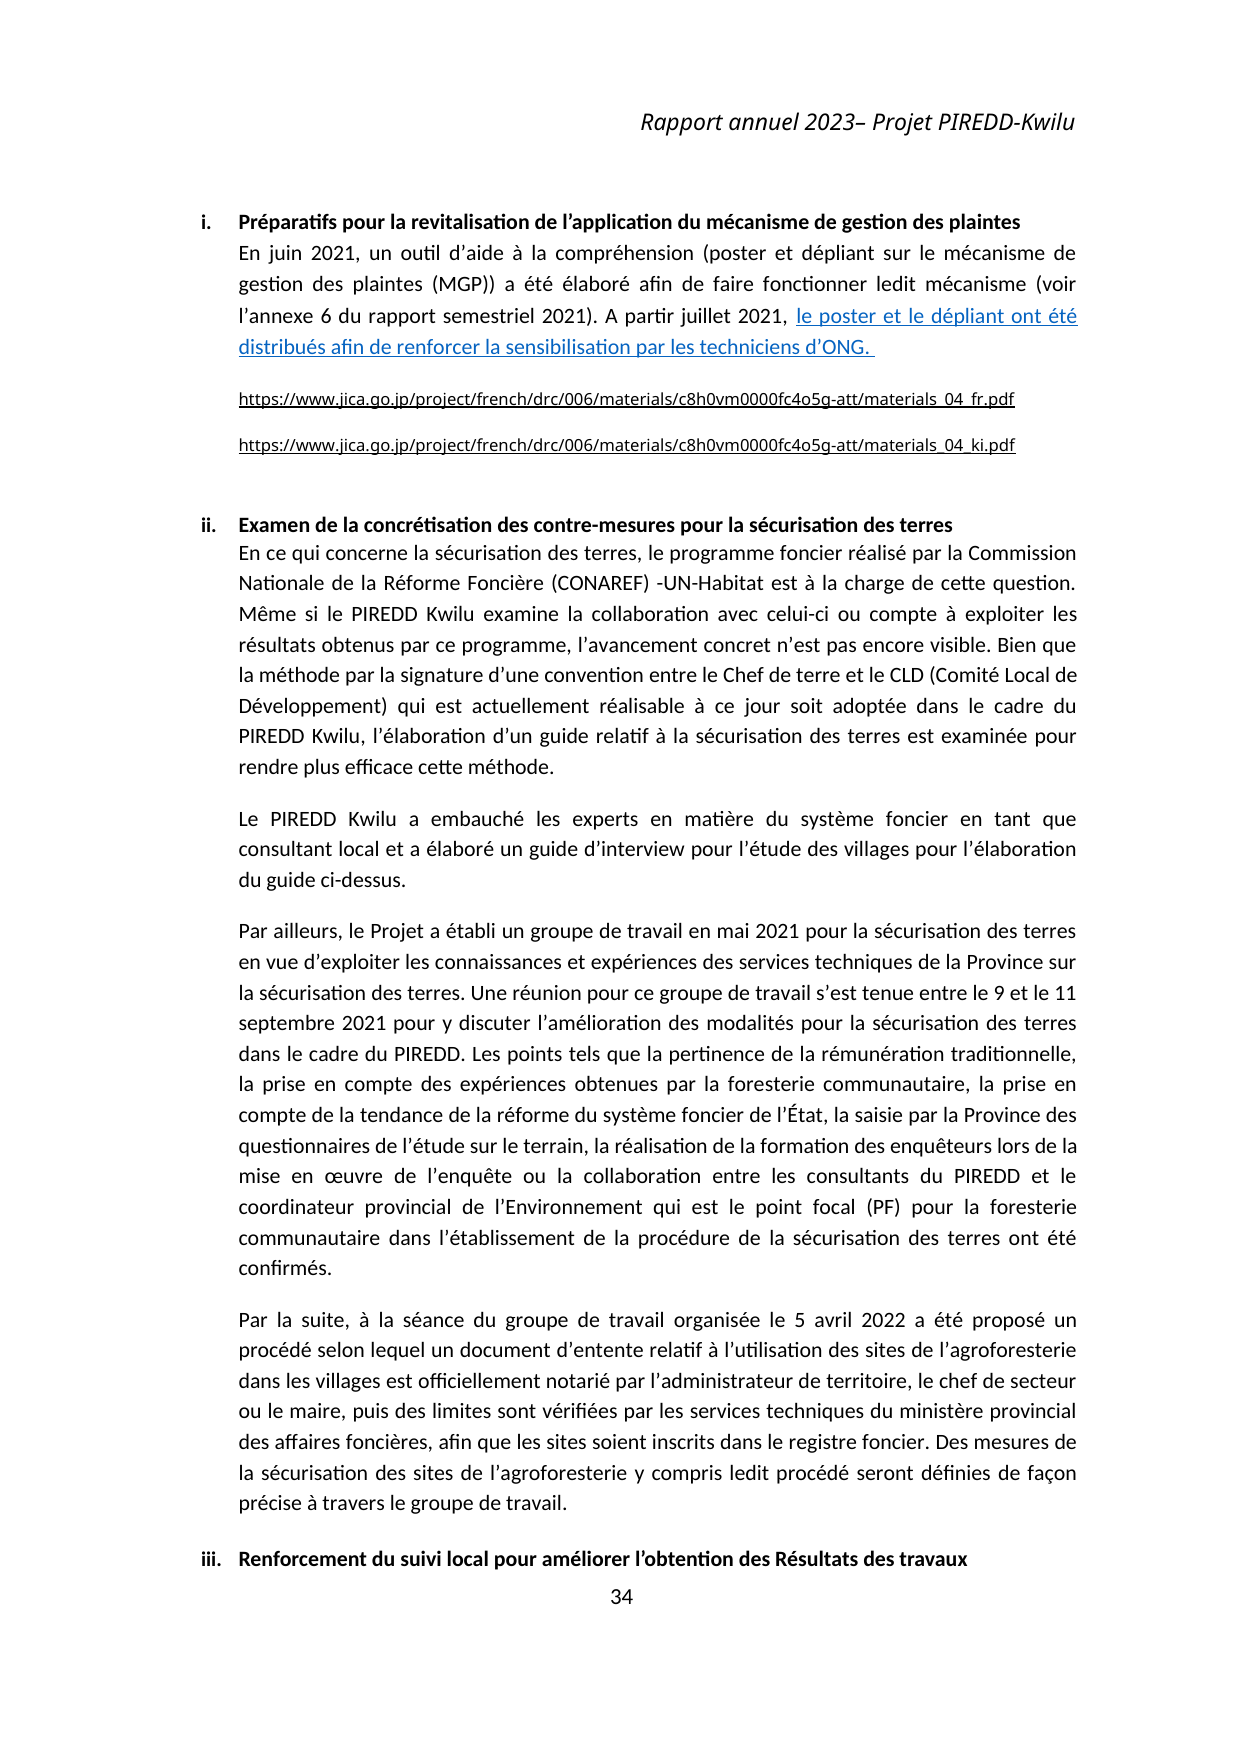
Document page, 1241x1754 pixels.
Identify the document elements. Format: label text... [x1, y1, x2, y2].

text https://www.jica.go.jp/project/french/drc/006/materials/c8h0vm0000fc4o5g-att/materials_04_ki.pdf [238, 434, 1078, 457]
list Renforcement du suivi local pour améliorer l’obtention des Résultats des travaux [201, 1541, 1075, 1572]
text Le PIREDD Kwilu a embauché les experts en matière du système foncier en tant que consultant local et a élaboré un guide d’interview pour l’étude des villages pour l’élaboration du guide ci-dessus. [238, 805, 1078, 893]
list Examen de la concrétisation des contre-mesures pour la sécurisation des terres [201, 508, 1075, 539]
text Par ailleurs, le Projet a établi un groupe de travail en mai 2021 pour la sécurisation des terres en vue d’exploiter les connaissances et expériences des services techniques de la Province sur la sécurisation des terres. Une réunion pour ce groupe de travail s’est tenue entre le 9 et le 11 septembre 2021 pour y discuter l’amélioration des modalités pour la sécurisation des terres dans le cadre du PIREDD. Les points tels que la pertinence de la rémunération traditionnelle, la prise en compte des expériences obtenues par la foresterie communautaire, la prise en compte de la tendance de la réforme du système foncier de l’État, la saisie par la Province des questionnaires de l’étude sur le terrain, la réalisation de la formation des enquêteurs lors de la mise en œuvre de l’enquête ou la collaboration entre les consultants du PIREDD et le coordinateur provincial de l’Environnement qui est le point focal (PF) pour la foresterie communautaire dans l’établissement de la procédure de la sécurisation des terres ont été confirmés. [238, 917, 1078, 1281]
text https://www.jica.go.jp/project/french/drc/006/materials/c8h0vm0000fc4o5g-att/materials_04_fr.pdf [238, 387, 1078, 410]
text En juin 2021, un outil d’aide à la compréhension (poster et dépliant sur le mécanisme de gestion des plaintes (MGP)) a été élaboré afin de faire fonctionner ledit mécanisme (voir l’annexe 6 du rapport semestriel 2021). A partir juillet 2021, le poster et le dépliant ont été distribués afin de renforcer la sensibilisation par les techniciens d’ONG. [238, 236, 1078, 361]
list Préparatifs pour la revitalisation de l’application du mécanisme de gestion des plaintes [201, 204, 1075, 236]
text En ce qui concerne la sécurisation des terres, le programme foncier réalisé par la Commission Nationale de la Réforme Foncière (CONAREF) -UN-Habitat est à la charge de cette question. Même si le PIREDD Kwilu examine la collaboration avec celui-ci ou compte à exploiter les résultats obtenus par ce programme, l’avancement concret n’est pas encore visible. Bien que la méthode par la signature d’une convention entre le Chef de terre et le CLD (Comité Local de Développement) qui est actuellement réalisable à ce jour soit adoptée dans le cadre du PIREDD Kwilu, l’élaboration d’un guide relatif à la sécurisation des terres est examinée pour rendre plus efficace cette méthode. [238, 539, 1078, 780]
text Par la suite, à la séance du groupe de travail organisée le 5 avril 2022 a été proposé un procédé selon lequel un document d’entente relatif à l’utilisation des sites de l’agroforesterie dans les villages est officiellement notarié par l’administrateur de territoire, le chef de secteur ou le maire, puis des limites sont vérifiées par les services techniques du ministère provincial des affaires foncières, afin que les sites soient inscrits dans le registre foncier. Des mesures de la sécurisation des sites de l’agroforesterie y compris ledit procédé seront définies de façon précise à travers le groupe de travail. [238, 1306, 1078, 1516]
